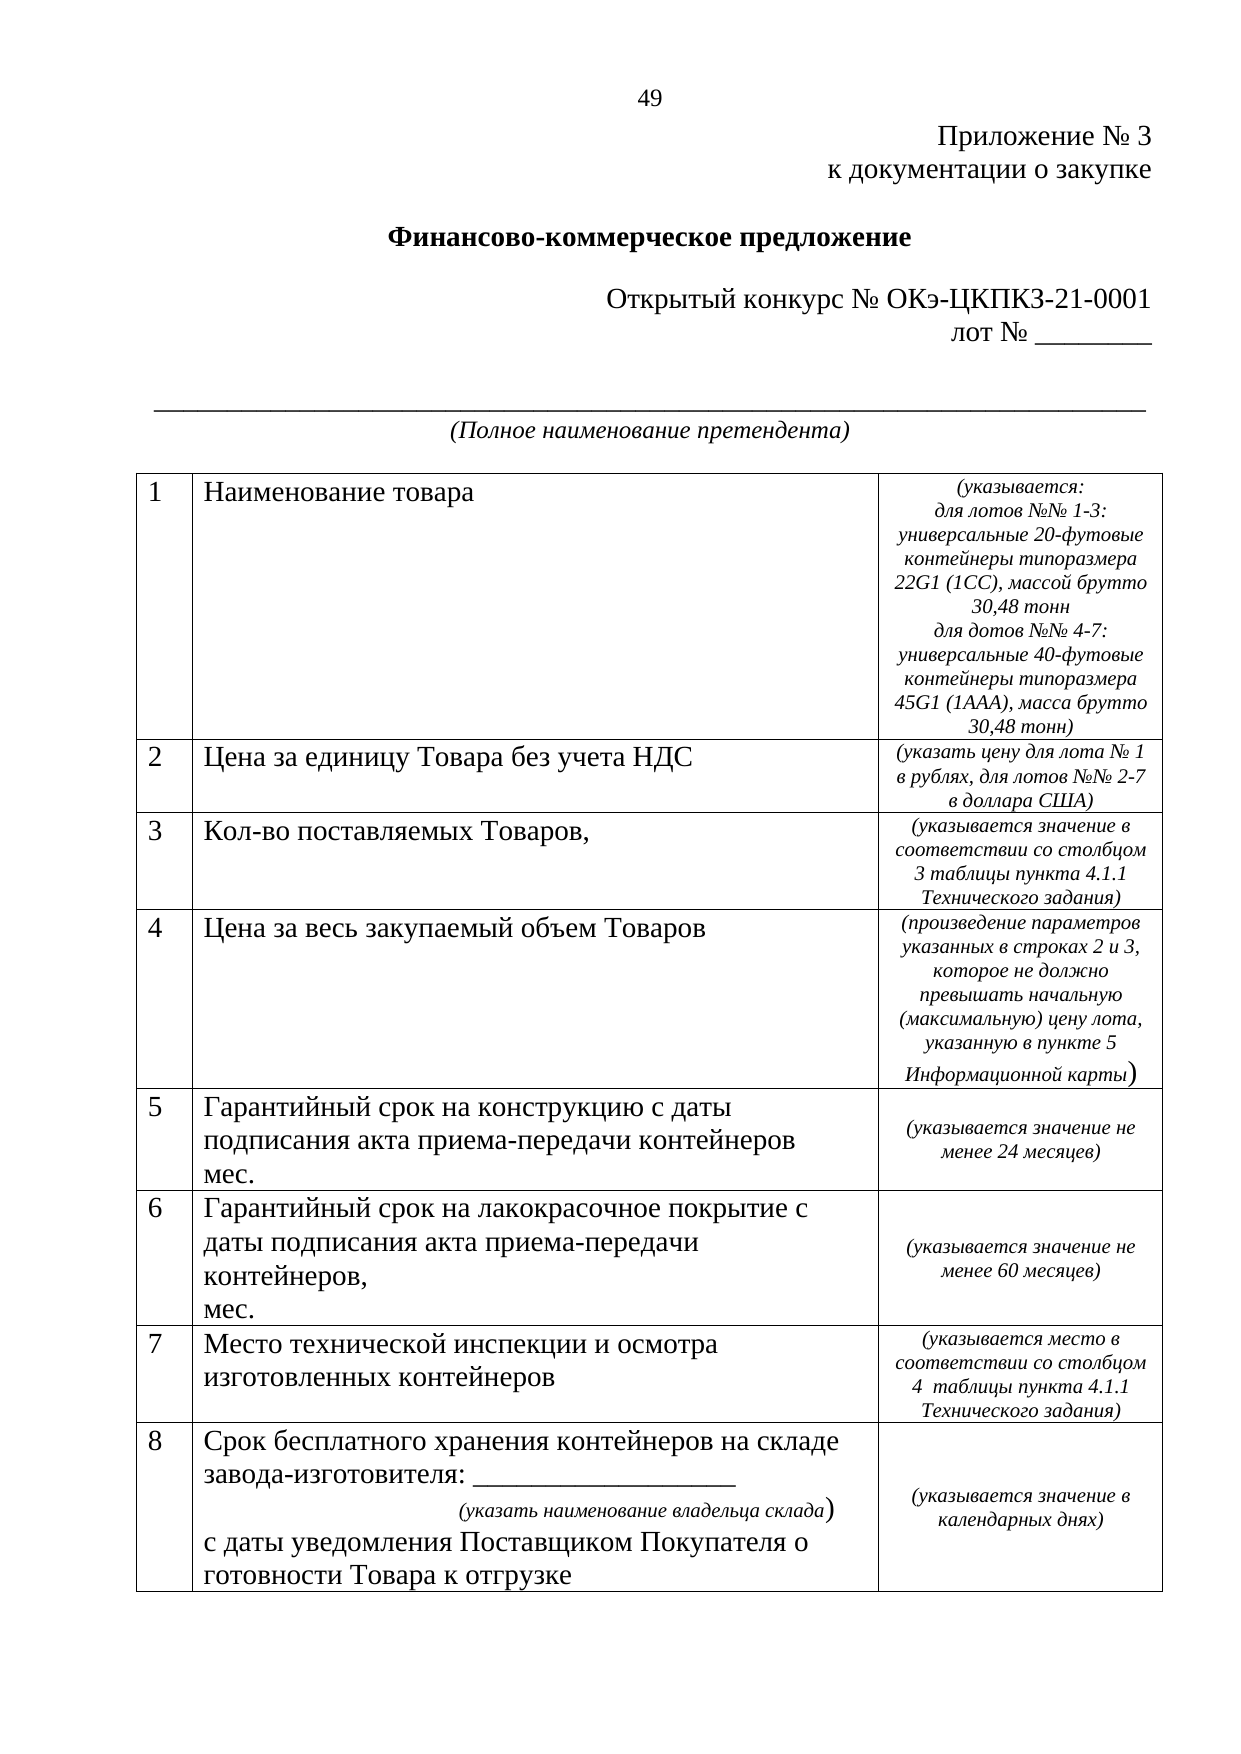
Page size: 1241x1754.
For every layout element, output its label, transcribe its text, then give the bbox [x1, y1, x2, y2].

table_cell (указывается значение не менее 60 месяцев) [879, 1191, 1162, 1325]
text Приложение № 3 [148, 118, 1152, 152]
table_cell 6 [137, 1191, 192, 1325]
table_cell Цена за весь закупаемый объем Товаров [193, 910, 878, 1088]
text Финансово-коммерческое предложение [148, 219, 1152, 252]
text лот № ________ [148, 314, 1152, 348]
table_cell 2 [137, 740, 192, 812]
table_cell Цена за единицу Товара без учета НДС [193, 740, 878, 812]
text Открытый конкурс № ОКэ-ЦКПКЗ-21-0001 [148, 281, 1152, 314]
table_cell 4 [137, 910, 192, 1088]
table_cell 3 [137, 813, 192, 909]
table_cell 7 [137, 1326, 192, 1422]
table_cell Кол-во поставляемых Товаров, [193, 813, 878, 909]
table_cell Гарантийный срок на лакокрасочное покрытие с даты подписания акта приема-передачи контейнеров, мес. [193, 1191, 878, 1325]
table_header 1 [137, 474, 192, 738]
table_cell 8 [137, 1423, 192, 1591]
table_cell (указать цену для лота № 1 в рублях, для лотов №№ 2-7 в доллара США) [879, 740, 1162, 812]
table_header (указывается: для лотов №№ 1-3: универсальные 20-футовые контейнеры типоразмера 22G1 (1СС), массой брутто 30,48 тонн для дотов №№ 4-7: универсальные 40-футовые контейнеры типоразмера 45G1 (1ААА), масса брутто 30,48 тонн) [879, 474, 1162, 738]
table_cell (указывается значение в соответствии со столбцом 3 таблицы пункта 4.1.1 Технического задания) [879, 813, 1162, 909]
text к документации о закупке [148, 152, 1152, 185]
table_cell Место технической инспекции и осмотра изготовленных контейнеров [193, 1326, 878, 1422]
table_cell (указывается значение не менее 24 месяцев) [879, 1089, 1162, 1189]
table_cell 5 [137, 1089, 192, 1189]
table_cell (указывается место в соответствии со столбцом 4 таблицы пункта 4.1.1 Технического задания) [879, 1326, 1162, 1422]
table_header Наименование товара [193, 474, 878, 738]
text (Полное наименование претендента) [148, 415, 1152, 444]
table_cell Гарантийный срок на конструкцию с даты подписания акта приема-передачи контейнеров мес. [193, 1089, 878, 1189]
table_cell (произведение параметров указанных в строках 2 и 3, которое не должно превышать начальную (максимальную) цену лота, указанную в пункте 5 Информационной карты) [879, 910, 1162, 1088]
table_cell (указывается значение в календарных днях) [879, 1423, 1162, 1591]
table_cell Срок бесплатного хранения контейнеров на складе завода-изготовителя: __________________ (указать наименование владельца склада) с даты уведомления Поставщиком Покупателя о готовности Товара к отгрузке [193, 1423, 878, 1591]
text ____________________________________________________________________ [148, 382, 1152, 415]
